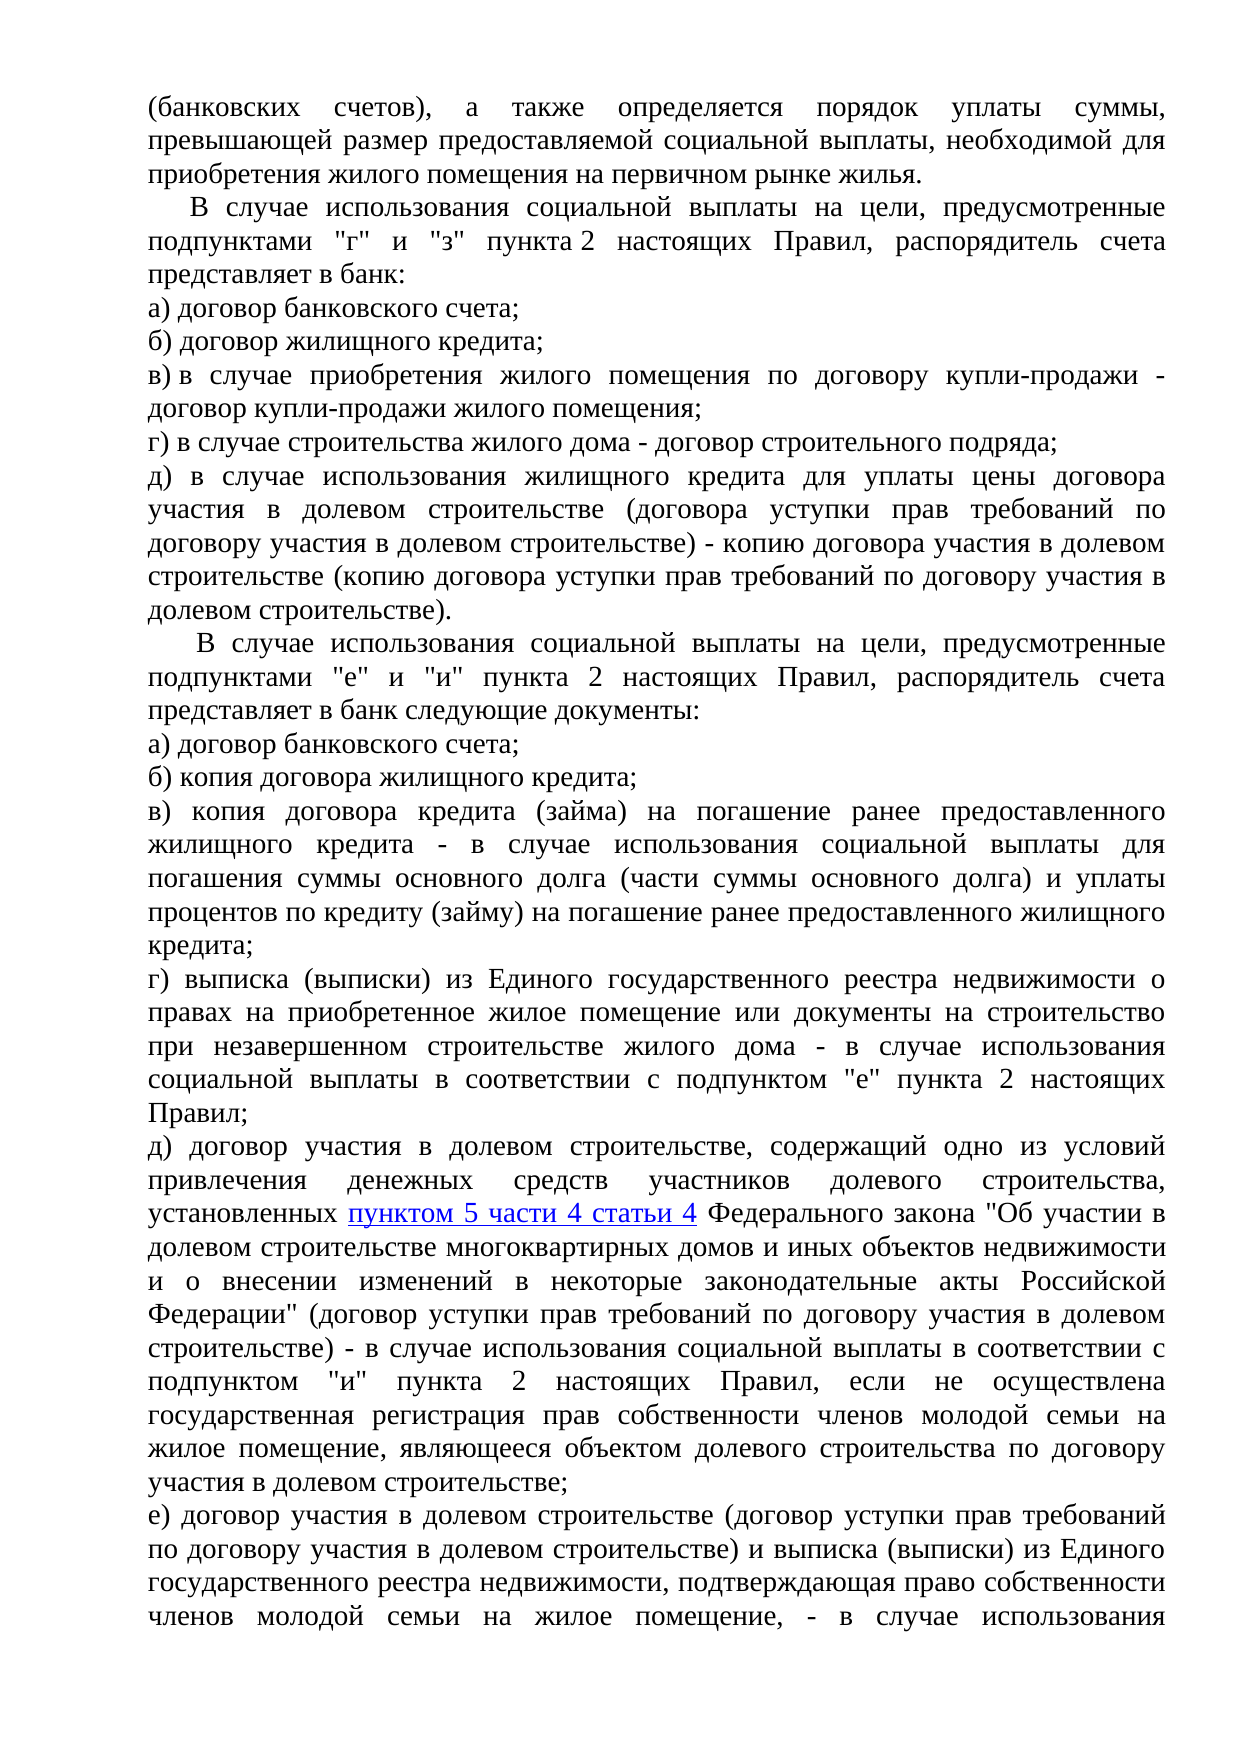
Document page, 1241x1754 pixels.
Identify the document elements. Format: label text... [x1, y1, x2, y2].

text б) договор жилищного кредита; [148, 323, 1167, 357]
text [148, 1497, 1167, 1632]
text в) в случае приобретения жилого помещения по договору купли-продажи - договор купли-продажи жилого помещения; [148, 357, 1167, 424]
text г) в случае строительства жилого дома - договор строительного подряда; [148, 424, 1167, 458]
text В случае использования социальной выплаты на цели, предусмотренные подпунктами "г" и "з" пункта 2 настоящих Правил, распорядитель счета представляет в банк: [148, 189, 1167, 290]
text б) копия договора жилищного кредита; [148, 759, 1167, 793]
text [148, 89, 1167, 189]
text В случае использования социальной выплаты на цели, предусмотренные подпунктами "е" и "и" пункта 2 настоящих Правил, распорядитель счета представляет в банк следующие документы: [148, 625, 1167, 726]
text д) в случае использования жилищного кредита для уплаты цены договора участия в долевом строительстве (договора уступки прав требований по договору участия в долевом строительстве) - копию договора участия в долевом строительстве (копию договора уступки прав требований по договору участия в долевом строительстве). [148, 458, 1167, 625]
text а) договор банковского счета; [148, 290, 1167, 323]
text в) копия договора кредита (займа) на погашение ранее предоставленного жилищного кредита - в случае использования социальной выплаты для погашения суммы основного долга (части суммы основного долга) и уплаты процентов по кредиту (займу) на погашение ранее предоставленного жилищного кредита; [148, 793, 1167, 961]
text д) договор участия в долевом строительстве, содержащий одно из условий привлечения денежных средств участников долевого строительства, установленных пунктом 5 части 4 статьи 4 Федерального закона "Об участии в долевом строительстве многоквартирных домов и иных объектов недвижимости и о внесении изменений в некоторые законодательные акты Российской Федерации" (договор уступки прав требований по договору участия в долевом строительстве) - в случае использования социальной выплаты в соответствии с подпунктом "и" пункта 2 настоящих Правил, если не осуществлена государственная регистрация прав собственности членов молодой семьи на жилое помещение, являющееся объектом долевого строительства по договору участия в долевом строительстве; [148, 1128, 1167, 1497]
text а) договор банковского счета; [148, 726, 1167, 759]
text г) выписка (выписки) из Единого государственного реестра недвижимости о правах на приобретенное жилое помещение или документы на строительство при незавершенном строительстве жилого дома - в случае использования социальной выплаты в соответствии с подпунктом "е" пункта 2 настоящих Правил; [148, 961, 1167, 1128]
